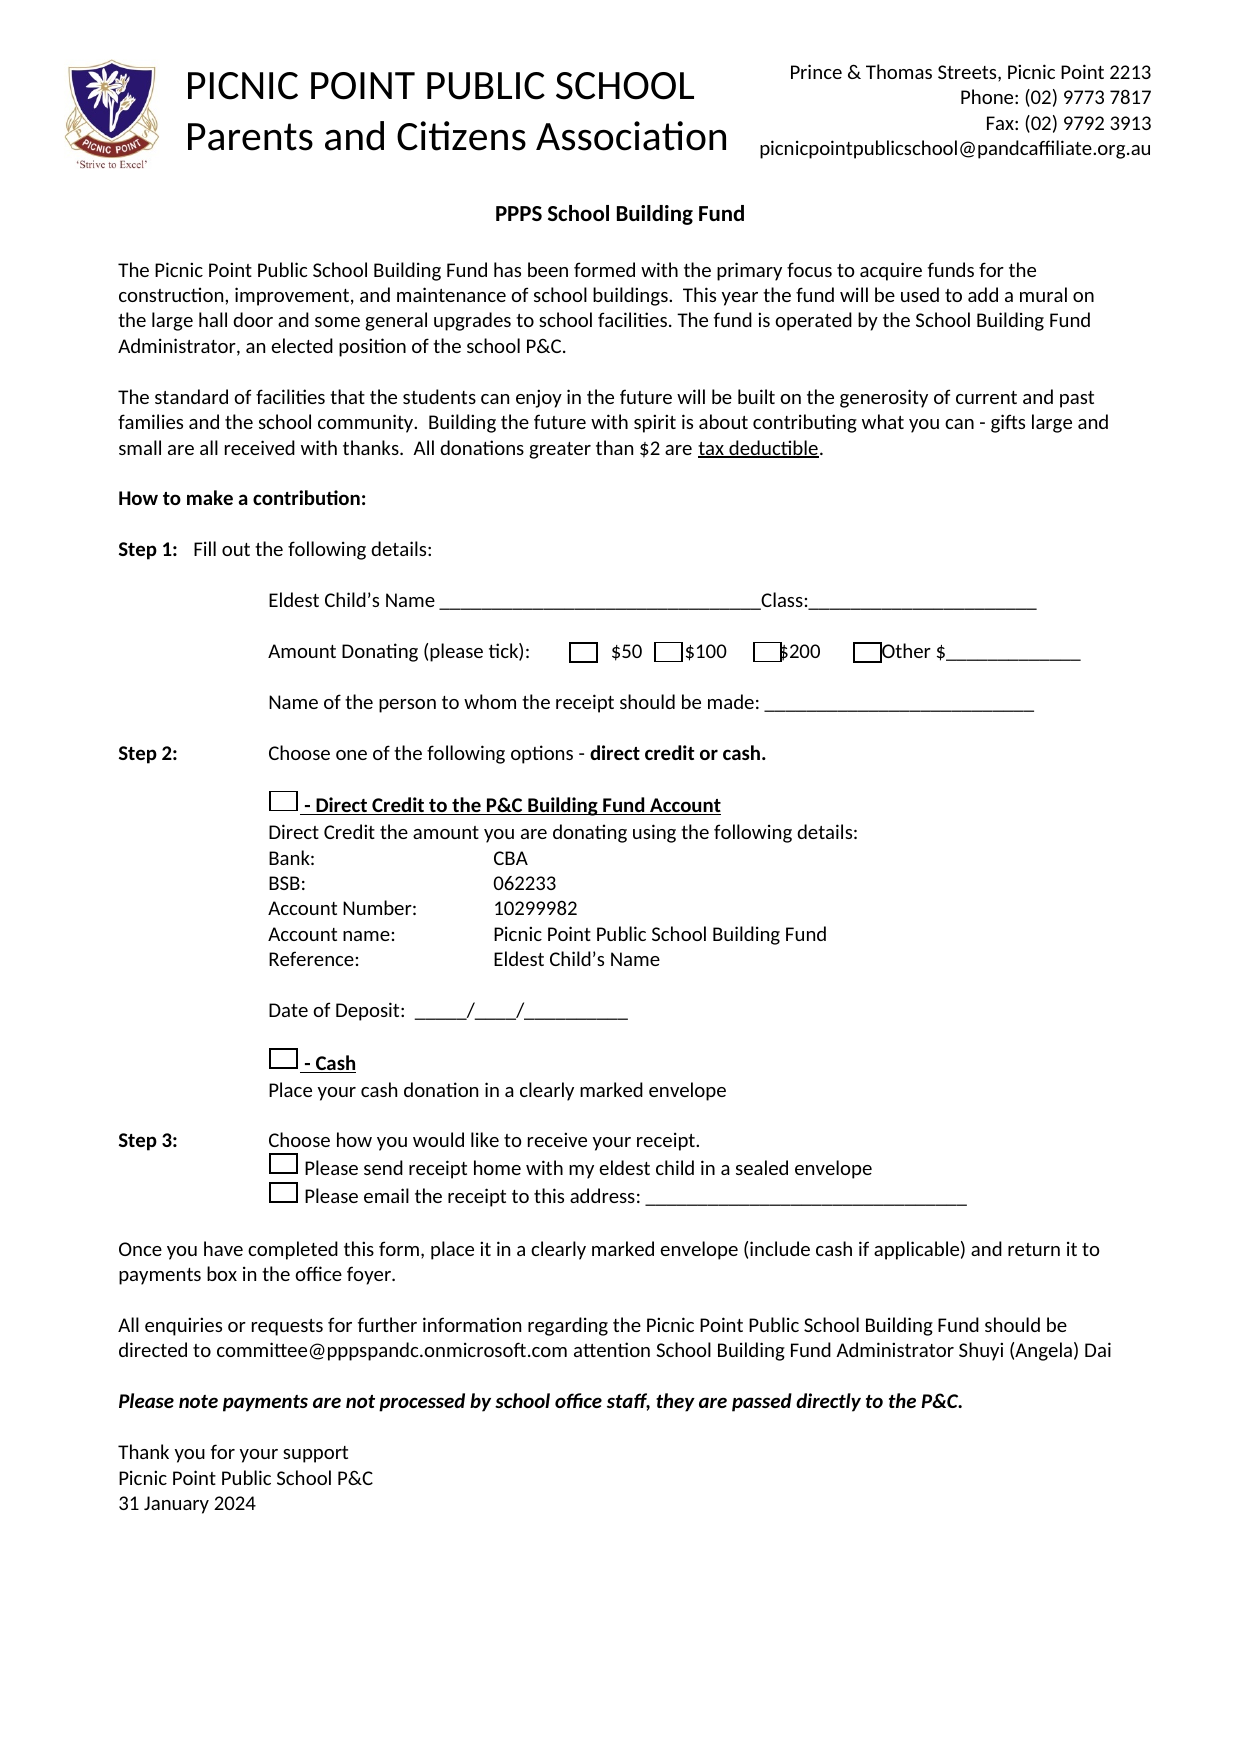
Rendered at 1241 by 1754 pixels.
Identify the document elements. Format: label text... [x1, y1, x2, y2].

text Eldest Child’s Name _______________________________Class:______________________ [193, 587, 1122, 613]
text Amount Donating (please tick): $50 $100 $200 Other $_____________ [193, 638, 1122, 663]
text Name of the person to whom the receipt should be made: __________________________ [268, 689, 1122, 714]
text - Cash [193, 1048, 1122, 1077]
text Direct Credit the amount you are donating using the following details: [193, 819, 1122, 845]
text Step 3: Choose how you would like to receive your receipt. [118, 1128, 1122, 1153]
table_header Prince & Thomas Streets, Picnic Point 2213 Phone: (02) 9773 7817 Fax: (02) 9792 3913 picnicpointpublicschool@pandcaffiliate.org.au [747, 59, 1163, 168]
text Step 1: Fill out the following details: [118, 536, 1122, 562]
text How to make a contribution: [118, 486, 1122, 511]
text Date of Deposit: _____/____/__________ [118, 997, 1122, 1023]
table_header PICNIC POINT PUBLIC SCHOOL Parents and Citizens Association [174, 59, 747, 168]
text Picnic Point Public School P&C [118, 1465, 1122, 1490]
text PPPS School Building Fund [118, 199, 1122, 227]
text Please send receipt home with my eldest child in a sealed envelope [193, 1153, 1122, 1182]
text Please email the receipt to this address: _______________________________ [193, 1182, 1122, 1211]
text Once you have completed this form, place it in a clearly marked envelope (include cash if applicable) and return it to payments box in the office foyer. [118, 1236, 1122, 1287]
text Thank you for your support [118, 1439, 1122, 1465]
text Place your cash donation in a clearly marked envelope [268, 1077, 1122, 1102]
text Reference: Eldest Child’s Name [193, 946, 1122, 972]
text 31 January 2024 [118, 1490, 1122, 1516]
text The Picnic Point Public School Building Fund has been formed with the primary focus to acquire funds for the construction, improvement, and maintenance of school buildings. This year the fund will be used to add a mural on the large hall door and some general upgrades to school facilities. The fund is operated by the School Building Fund Administrator, an elected position of the school P&C. [118, 257, 1122, 358]
text BSB: 062233 [193, 870, 1122, 896]
picture [63, 59, 160, 169]
text Step 2: Choose one of the following options - direct credit or cash. [118, 740, 1122, 765]
text The standard of facilities that the students can enjoy in the future will be built on the generosity of current and past families and the school community. Building the future with spirit is about contributing what you can - gifts large and small are all received with thanks. All donations greater than $2 are tax deductible. [118, 384, 1122, 460]
text Account Number: 10299982 [193, 896, 1122, 921]
text Bank: CBA [193, 845, 1122, 870]
text Account name: Picnic Point Public School Building Fund [193, 921, 1122, 946]
text Please note payments are not processed by school office staff, they are passed directly to the P&C. [118, 1388, 1122, 1414]
text All enquiries or requests for further information regarding the Picnic Point Public School Building Fund should be directed to committee@pppspandc.onmicrosoft.com attention School Building Fund Administrator Shuyi (Angela) Dai [118, 1312, 1122, 1363]
text - Direct Credit to the P&C Building Fund Account [193, 791, 1122, 819]
